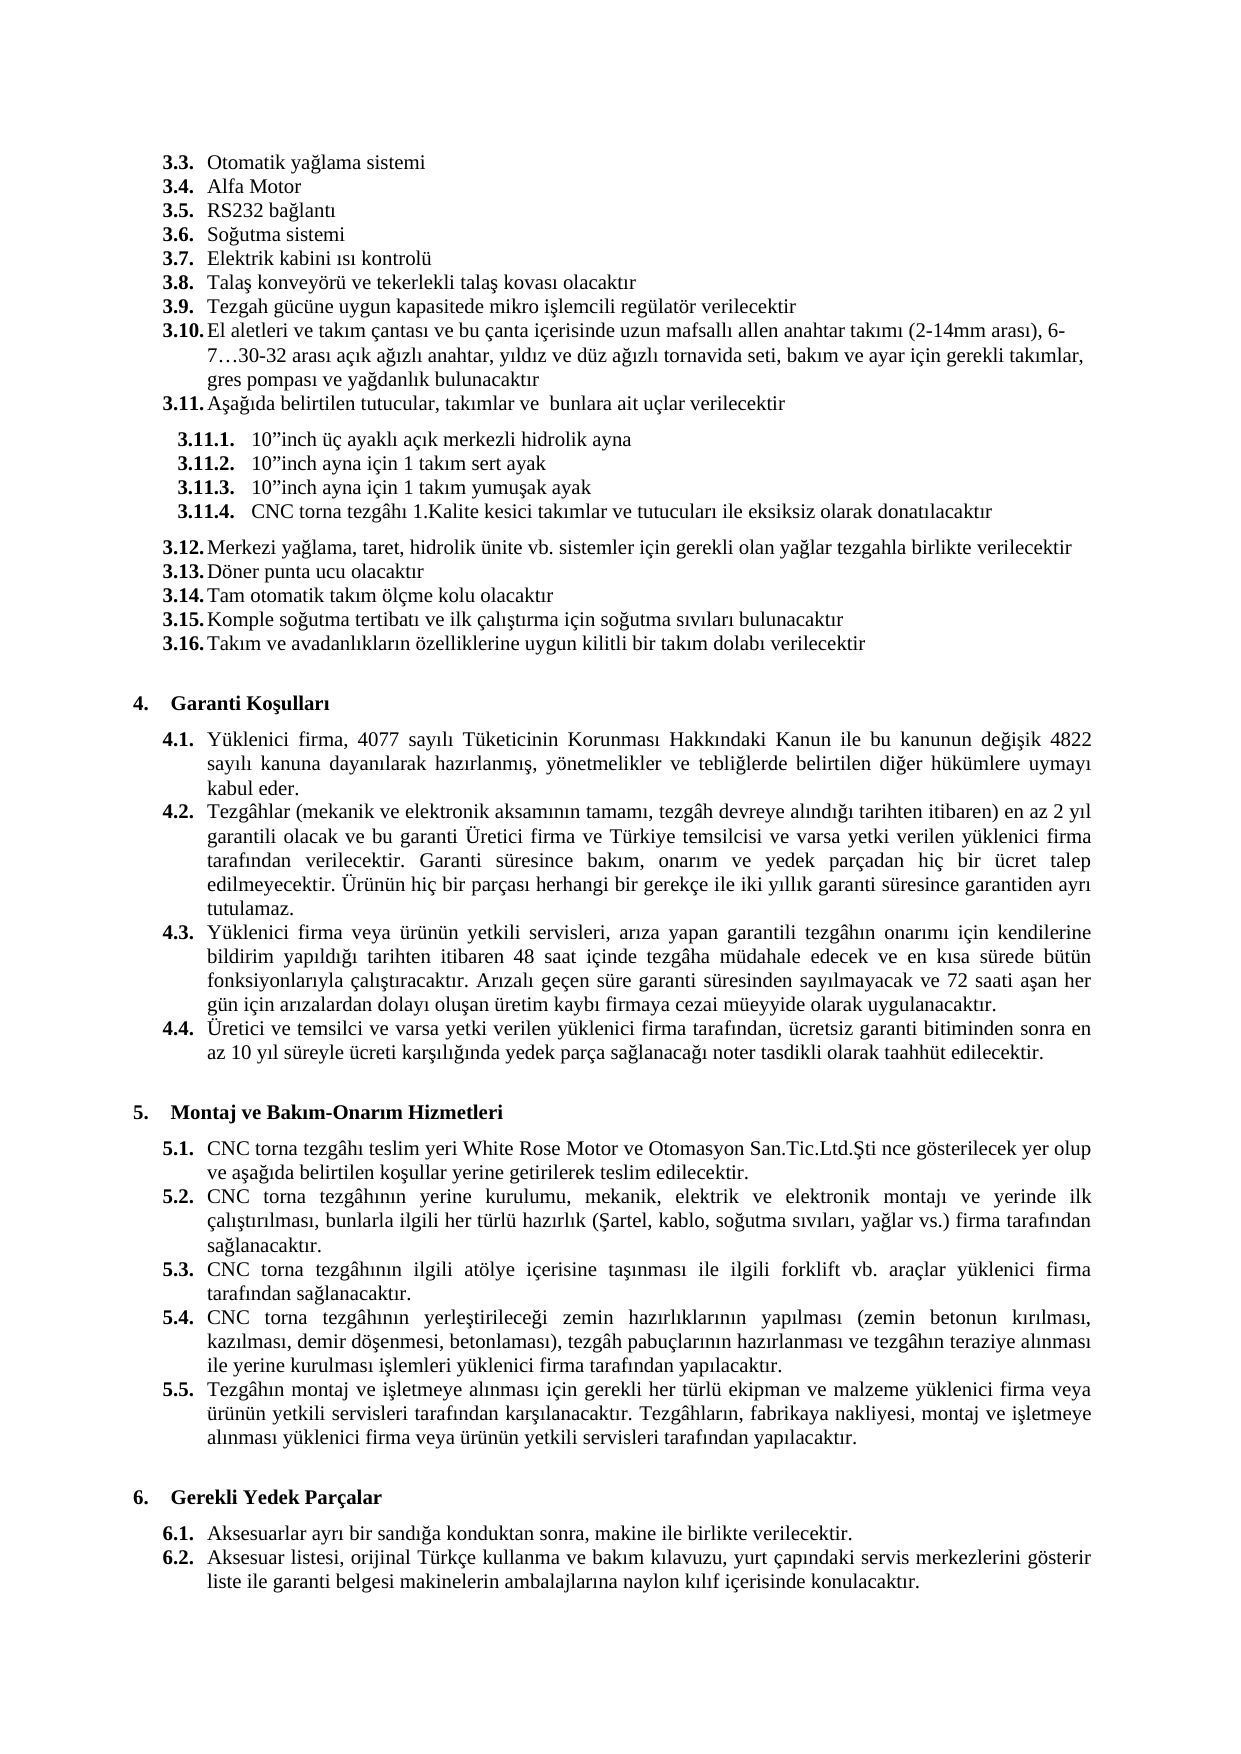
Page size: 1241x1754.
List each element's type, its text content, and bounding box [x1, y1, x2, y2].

list Aksesuar listesi, orijinal Türkçe kullanma ve bakım kılavuzu, yurt çapındaki servis merkezlerini gösterir liste ile garanti belgesi makinelerin ambalajlarına naylon kılıf içerisinde konulacaktır. [162, 1545, 1093, 1593]
list Komple soğutma tertibatı ve ilk çalıştırma için soğutma sıvıları bulunacaktır [162, 607, 1093, 631]
list El aletleri ve takım çantası ve bu çanta içerisinde uzun mafsallı allen anahtar takımı (2-14mm arası), 6-7…30-32 arası açık ağızlı anahtar, yıldız ve düz ağızlı tornavida seti, bakım ve ayar için gerekli takımlar, gres pompası ve yağdanlık bulunacaktır [162, 318, 1093, 391]
list CNC torna tezgâhı teslim yeri White Rose Motor ve Otomasyon San.Tic.Ltd.Şti nce gösterilecek yer olup ve aşağıda belirtilen koşullar yerine getirilerek teslim edilecektir. [162, 1136, 1093, 1184]
list Garanti Koşulları [133, 691, 1093, 715]
list CNC torna tezgâhının yerleştirileceği zemin hazırlıklarının yapılması (zemin betonun kırılması, kazılması, demir döşenmesi, betonlaması), tezgâh pabuçlarının hazırlanması ve tezgâhın teraziye alınması ile yerine kurulması işlemleri yüklenici firma tarafından yapılacaktır. [162, 1305, 1093, 1377]
list Merkezi yağlama, taret, hidrolik ünite vb. sistemler için gerekli olan yağlar tezgahla birlikte verilecektir [162, 535, 1093, 559]
list Döner punta ucu olacaktır [162, 559, 1093, 583]
list CNC torna tezgâhının yerine kurulumu, mekanik, elektrik ve elektronik montajı ve yerinde ilk çalıştırılması, bunlarla ilgili her türlü hazırlık (Şartel, kablo, soğutma sıvıları, yağlar vs.) firma tarafından sağlanacaktır. [162, 1184, 1093, 1257]
list 10”inch üç ayaklı açık merkezli hidrolik ayna [177, 427, 1093, 451]
list Aşağıda belirtilen tutucular, takımlar ve bunlara ait uçlar verilecektir [162, 391, 1093, 415]
list Elektrik kabini ısı kontrolü [162, 246, 1093, 270]
list Tezgâhlar (mekanik ve elektronik aksamının tamamı, tezgâh devreye alındığı tarihten itibaren) en az 2 yıl garantili olacak ve bu garanti Üretici firma ve Türkiye temsilcisi ve varsa yetki verilen yüklenici firma tarafından verilecektir. Garanti süresince bakım, onarım ve yedek parçadan hiç bir ücret talep edilmeyecektir. Ürünün hiç bir parçası herhangi bir gerekçe ile iki yıllık garanti süresince garantiden ayrı tutulamaz. [162, 799, 1093, 920]
list Aksesuarlar ayrı bir sandığa konduktan sonra, makine ile birlikte verilecektir. [162, 1521, 1093, 1545]
list Gerekli Yedek Parçalar [133, 1485, 1093, 1509]
list 10”inch ayna için 1 takım yumuşak ayak [177, 475, 1093, 499]
list CNC torna tezgâhının ilgili atölye içerisine taşınması ile ilgili forklift vb. araçlar yüklenici firma tarafından sağlanacaktır. [162, 1257, 1093, 1305]
list Talaş konveyörü ve tekerlekli talaş kovası olacaktır [162, 270, 1093, 294]
list Tezgah gücüne uygun kapasitede mikro işlemcili regülatör verilecektir [162, 294, 1093, 318]
list Montaj ve Bakım-Onarım Hizmetleri [133, 1100, 1093, 1124]
list 10”inch ayna için 1 takım sert ayak [177, 451, 1093, 475]
list Soğutma sistemi [162, 222, 1093, 246]
list Tezgâhın montaj ve işletmeye alınması için gerekli her türlü ekipman ve malzeme yüklenici firma veya ürünün yetkili servisleri tarafından karşılanacaktır. Tezgâhların, fabrikaya nakliyesi, montaj ve işletmeye alınması yüklenici firma veya ürünün yetkili servisleri tarafından yapılacaktır. [162, 1377, 1093, 1449]
list Yüklenici firma veya ürünün yetkili servisleri, arıza yapan garantili tezgâhın onarımı için kendilerine bildirim yapıldığı tarihten itibaren 48 saat içinde tezgâha müdahale edecek ve en kısa sürede bütün fonksiyonlarıyla çalıştıracaktır. Arızalı geçen süre garanti süresinden sayılmayacak ve 72 saati aşan her gün için arızalardan dolayı oluşan üretim kaybı firmaya cezai müeyyide olarak uygulanacaktır. [162, 920, 1093, 1016]
list Tam otomatik takım ölçme kolu olacaktır [162, 583, 1093, 607]
list Alfa Motor [162, 174, 1093, 198]
list Otomatik yağlama sistemi [162, 150, 1093, 174]
list RS232 bağlantı [162, 198, 1093, 222]
list Üretici ve temsilci ve varsa yetki verilen yüklenici firma tarafından, ücretsiz garanti bitiminden sonra en az 10 yıl süreyle ücreti karşılığında yedek parça sağlanacağı noter tasdikli olarak taahhüt edilecektir. [162, 1016, 1093, 1064]
list Yüklenici firma, 4077 sayılı Tüketicinin Korunması Hakkındaki Kanun ile bu kanunun değişik 4822 sayılı kanuna dayanılarak hazırlanmış, yönetmelikler ve tebliğlerde belirtilen diğer hükümlere uymayı kabul eder. [162, 727, 1093, 799]
list CNC torna tezgâhı 1.Kalite kesici takımlar ve tutucuları ile eksiksiz olarak donatılacaktır [177, 499, 1093, 523]
list Takım ve avadanlıkların özelliklerine uygun kilitli bir takım dolabı verilecektir [162, 631, 1093, 655]
